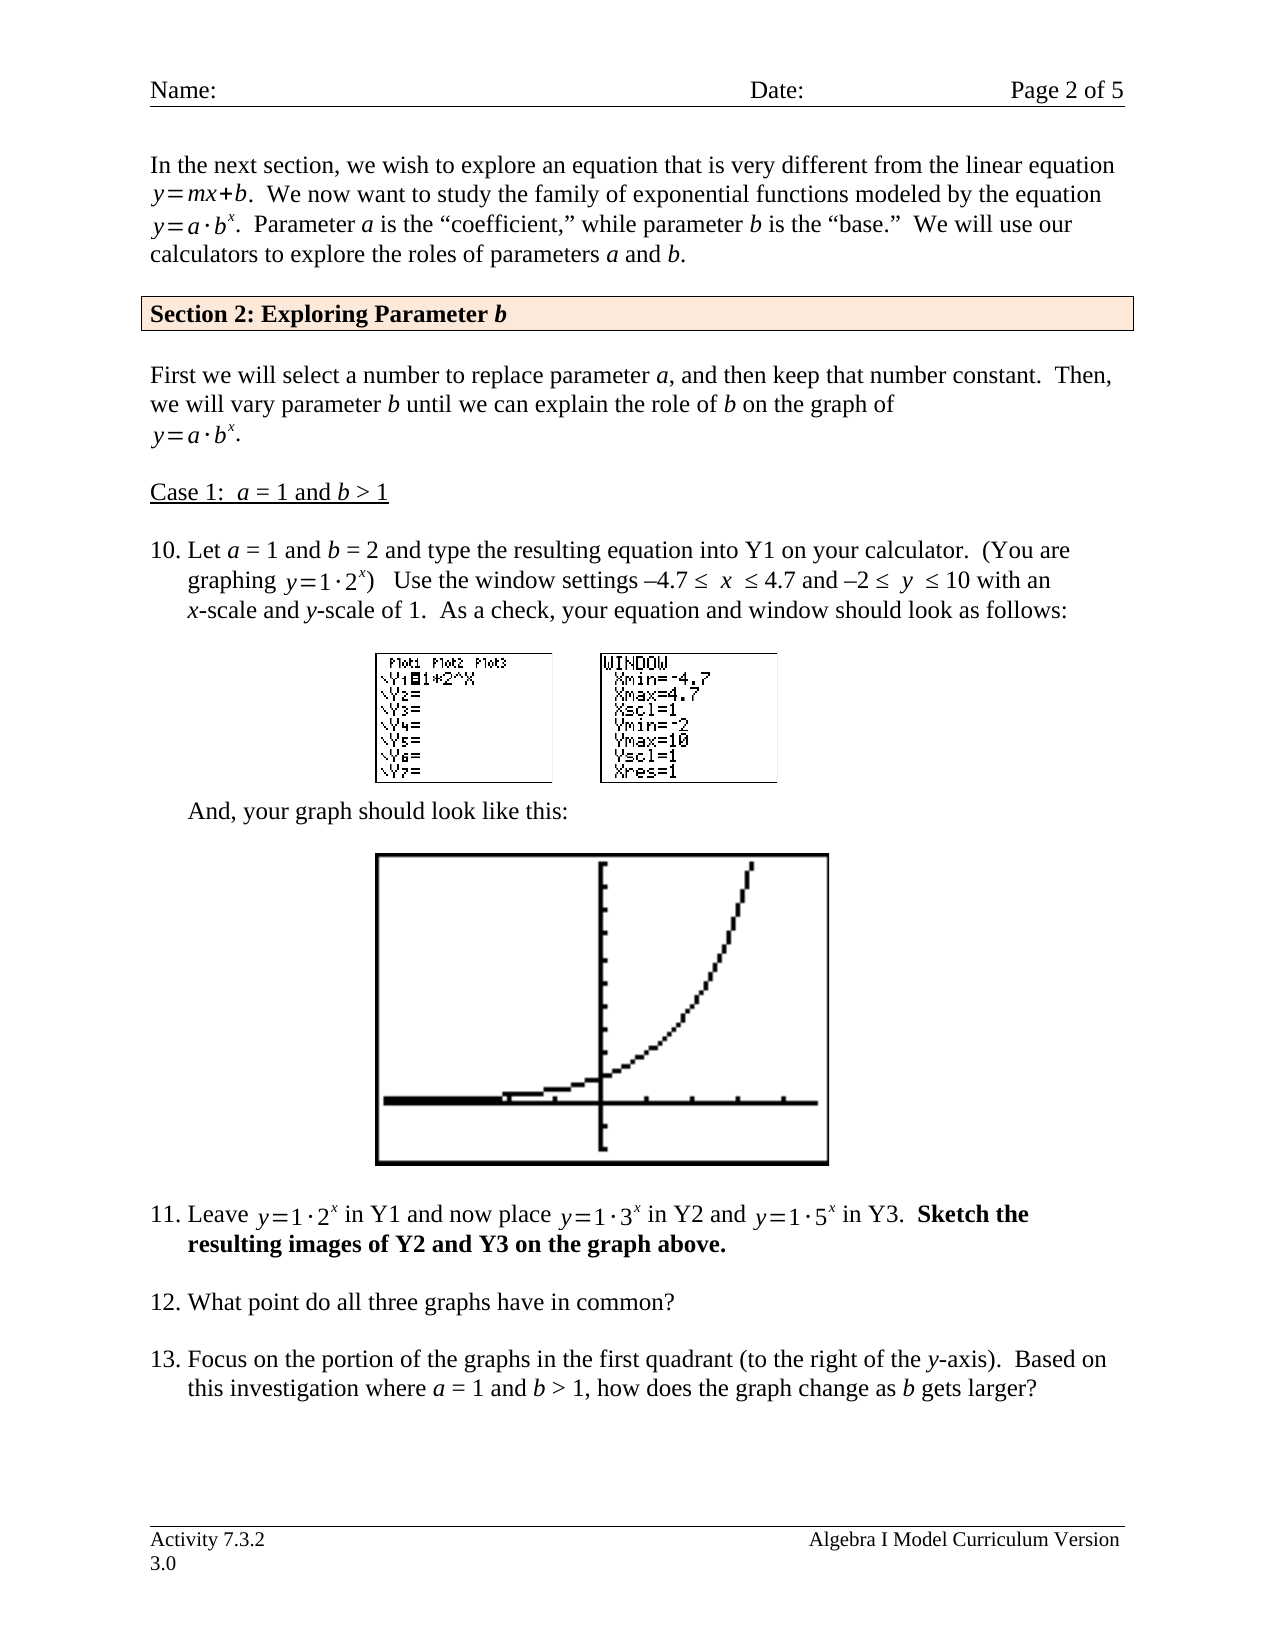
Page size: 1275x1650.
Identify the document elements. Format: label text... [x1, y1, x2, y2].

list Let a = 1 and b = 2 and type the resulting equation into Y1 on your calculator. (You are graphing ) Use the window settings –4.7 ≤ x ≤ 4.7 and –2 ≤ y ≤ 10 with an [150, 535, 1125, 595]
text Case 1: a = 1 and b > 1 [150, 477, 1125, 506]
text . [150, 417, 1125, 448]
list Leave in Y1 and now place in Y2 and in Y3. Sketch the resulting images of Y2 and Y3 on the graph above. [150, 1198, 1125, 1258]
text First we will select a number to replace parameter a, and then keep that number constant. Then, we will vary parameter b until we can explain the role of b on the graph of [150, 360, 1125, 417]
picture [600, 653, 778, 783]
picture [375, 653, 553, 783]
text In the next section, we wish to explore an equation that is very different from the linear equation . We now want to study the family of exponential functions modeled by the equation . Parameter a is the “coefficient,” while parameter b is the “base.” We will use our calculators to explore the roles of parameters a and b. [150, 150, 1125, 267]
list Focus on the portion of the graphs in the first quadrant (to the right of the y-axis). Based on this investigation where a = 1 and b > 1, how does the graph change as b gets larger? [150, 1344, 1125, 1402]
picture [375, 853, 830, 1166]
list And, your graph should look like this: [187, 796, 1125, 825]
list x-scale and y-scale of 1. As a check, your equation and window should look as follows: [187, 595, 1125, 623]
text Section 2: Exploring Parameter b [142, 297, 1133, 330]
list What point do all three graphs have in common? [150, 1287, 1125, 1316]
